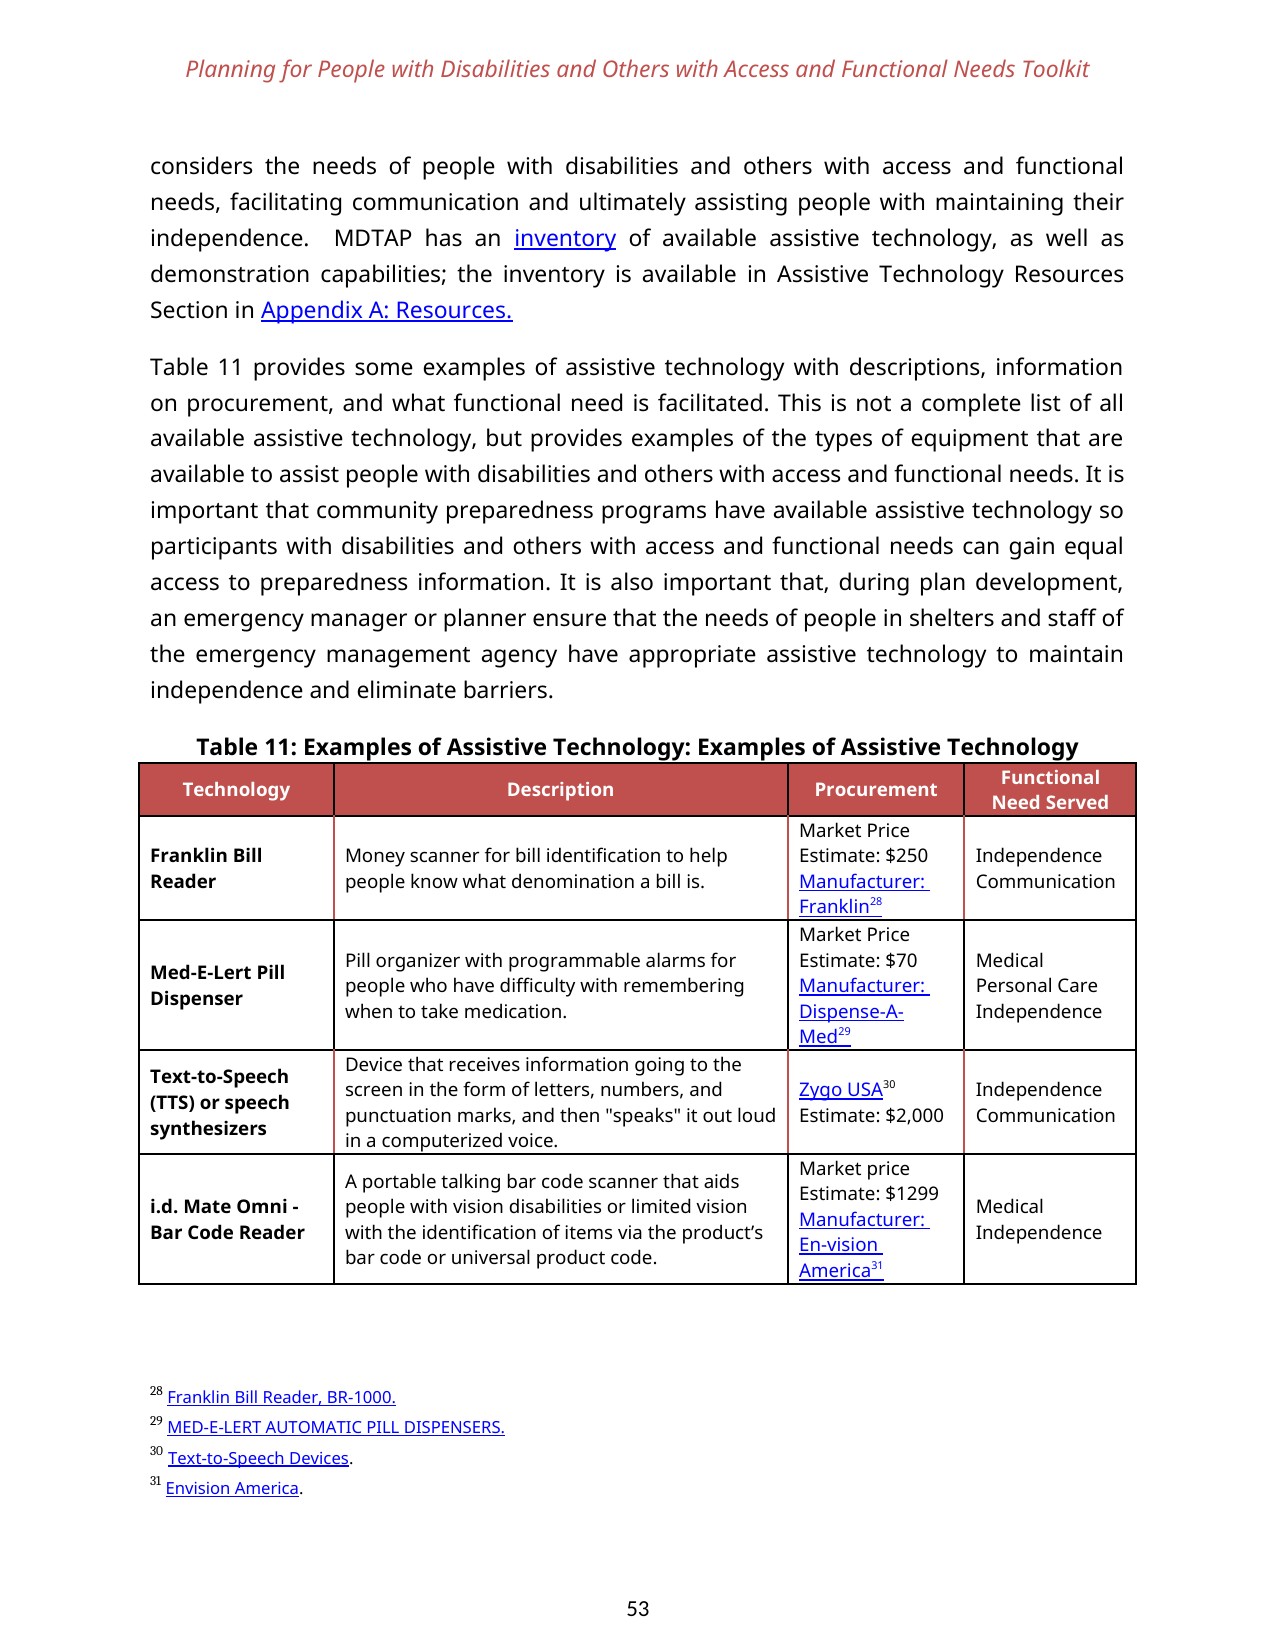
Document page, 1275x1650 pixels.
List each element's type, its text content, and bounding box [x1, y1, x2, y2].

table_cell Pill organizer with programmable alarms for people who have difficulty with remembering when to take medication. [335, 921, 787, 1049]
table_cell i.d. Mate Omni - Bar Code Reader [140, 1155, 333, 1283]
table_header Description [335, 764, 787, 815]
table_cell Medical Personal Care Independence [965, 921, 1135, 1049]
table_cell Market price Estimate: $1299 Manufacturer: En-vision America [789, 1155, 963, 1283]
table_cell Zygo USA Estimate: $2,000 [789, 1051, 963, 1153]
table_cell Medical Independence [965, 1155, 1135, 1283]
text Table 11: Examples of Assistive Technology: Examples of Assistive Technology [150, 731, 1125, 762]
table_cell Money scanner for bill identification to help people know what denomination a bill is. [335, 817, 787, 919]
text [150, 150, 1125, 325]
table_cell Franklin Bill Reader [140, 817, 333, 919]
table_cell Text-to-Speech (TTS) or speech synthesizers [140, 1051, 333, 1153]
table_cell A portable talking bar code scanner that aids people with vision disabilities or limited vision with the identification of items via the product’s bar code or universal product code. [335, 1155, 787, 1283]
table_cell Med-E-Lert Pill Dispenser [140, 921, 333, 1049]
table_cell Independence Communication [965, 817, 1135, 919]
text Table 11 provides some examples of assistive technology with descriptions, information on procurement, and what functional need is facilitated. This is not a complete list of all available assistive technology, but provides examples of the types of equipment that are available to assist people with disabilities and others with access and functional needs. It is important that community preparedness programs have available assistive technology so participants with disabilities and others with access and functional needs can gain equal access to preparedness information. It is also important that, during plan development, an emergency manager or planner ensure that the needs of people in shelters and staff of the emergency management agency have appropriate assistive technology to maintain independence and eliminate barriers. [150, 351, 1125, 705]
table_header Procurement [789, 764, 963, 815]
table_cell Independence Communication [965, 1051, 1135, 1153]
table_cell Market Price Estimate: $70 Manufacturer: Dispense-A-Med [789, 921, 963, 1049]
table_header Technology [140, 764, 333, 815]
table_header Functional Need Served [965, 764, 1135, 815]
table_cell Device that receives information going to the screen in the form of letters, numbers, and punctuation marks, and then "speaks" it out loud in a computerized voice. [335, 1051, 787, 1153]
table_cell Market Price Estimate: $250 Manufacturer: Franklin [789, 817, 963, 919]
